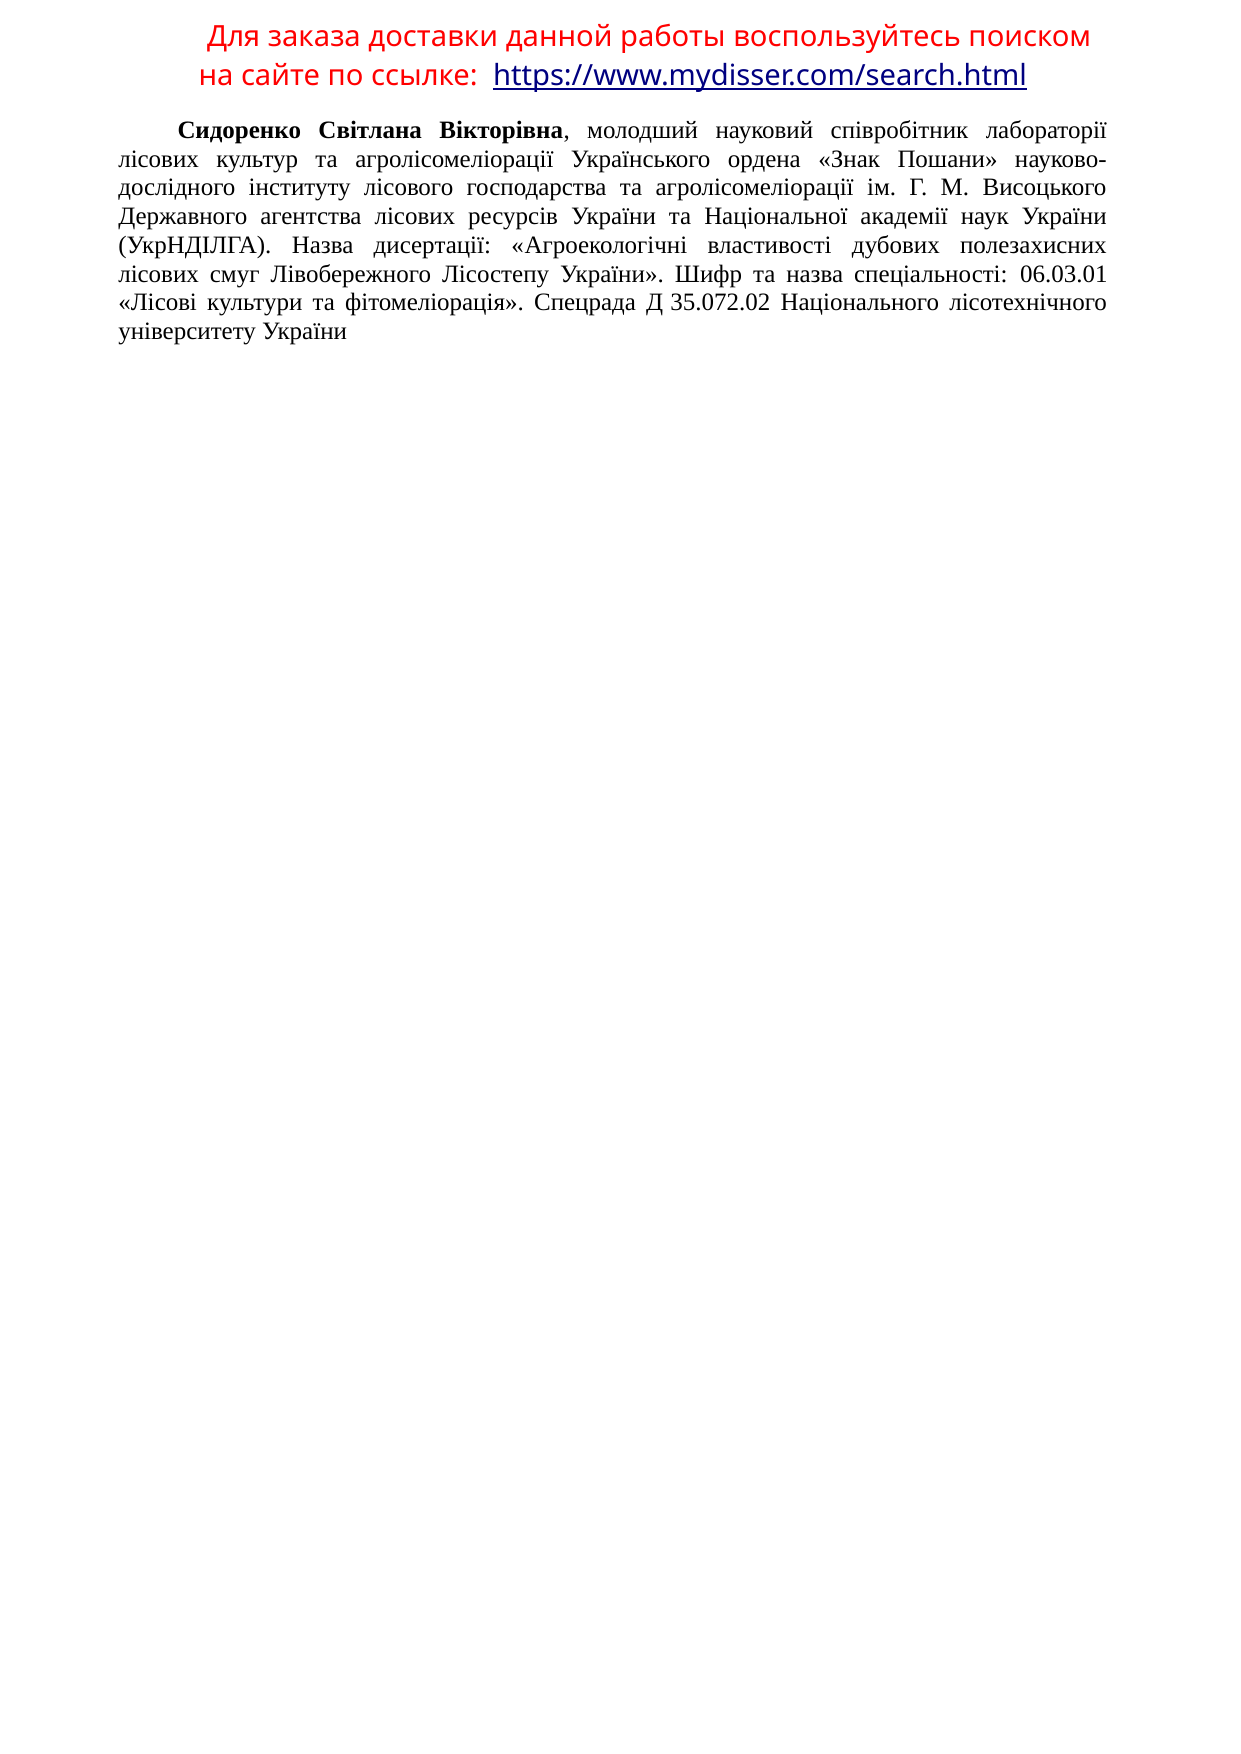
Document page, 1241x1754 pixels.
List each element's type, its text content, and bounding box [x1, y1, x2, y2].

text Сидоренко Світлана Вікторівна, молодший науковий співробітник лабораторії лісових культур та агролісомеліорації Українського ордена «Знак Пошани» науково-дослідного інституту лісового господарства та агролісомеліорації ім. Г. М. Висоцького Державного агентства лісових ресурсів України та Національної академії наук України (УкрНДІЛГА). Назва дисертації: «Агроекологічні властивості дубових полезахисних лісових смуг Лівобережного Лісостепу України». Шифр та назва спеціальності: 06.03.01 «Лісові культури та фітомеліорація». Спецрада Д 35.072.02 Національного лісотехнічного університету України [118, 115, 1107, 345]
